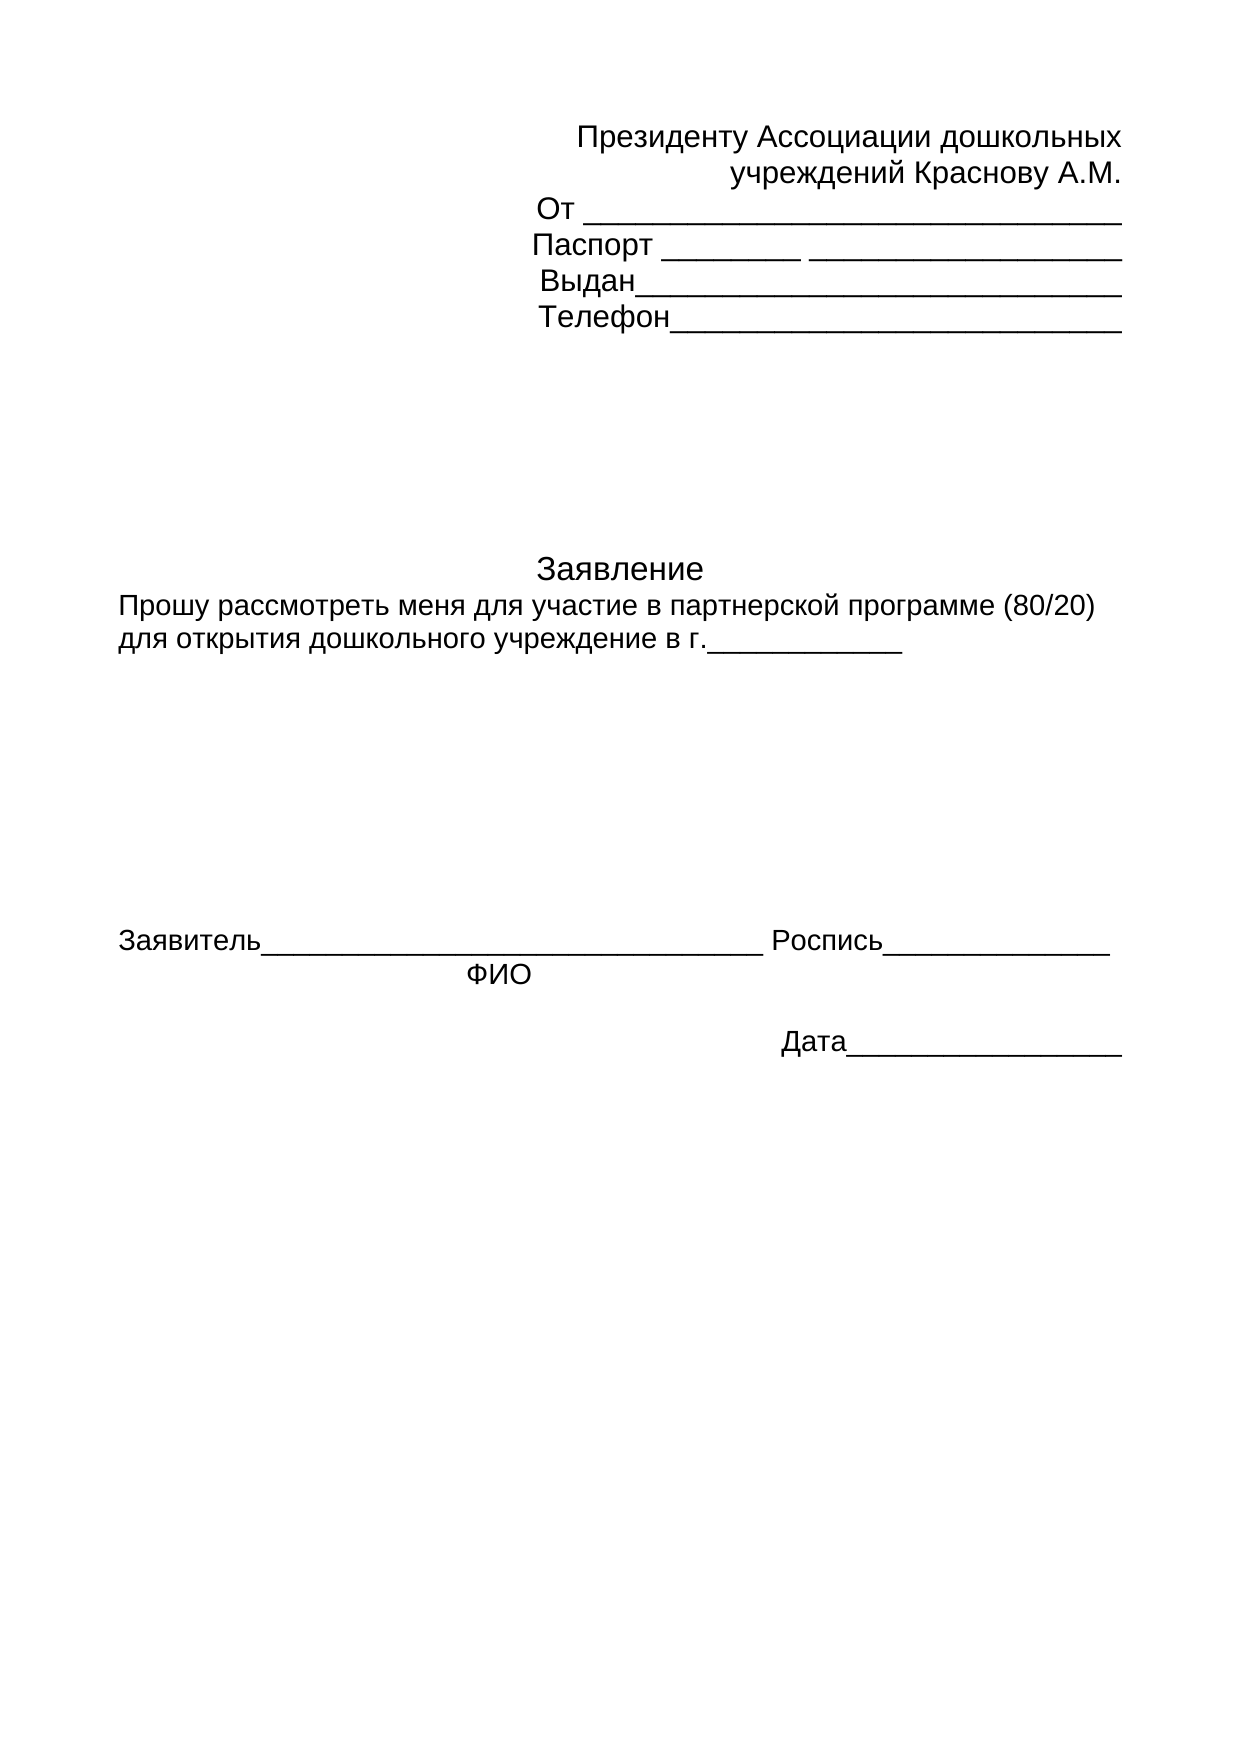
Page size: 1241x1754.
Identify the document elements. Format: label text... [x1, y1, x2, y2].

text Прошу рассмотреть меня для участие в партнерской программе (80/20) для открытия дошкольного учреждение в г.____________ [118, 588, 1122, 655]
text Выдан____________________________ [118, 262, 1122, 298]
text От _______________________________ [118, 190, 1122, 226]
text Дата_________________ [118, 1024, 1122, 1057]
text Заявитель_______________________________ Роспись______________ [118, 923, 1122, 957]
text Президенту Ассоциации дошкольных [118, 118, 1122, 154]
text Паспорт ________ __________________ [118, 226, 1122, 262]
text ФИО [118, 957, 1122, 990]
text Заявление [118, 549, 1122, 588]
text учреждений Краснову А.М. [118, 154, 1122, 190]
text Телефон__________________________ [118, 298, 1122, 334]
